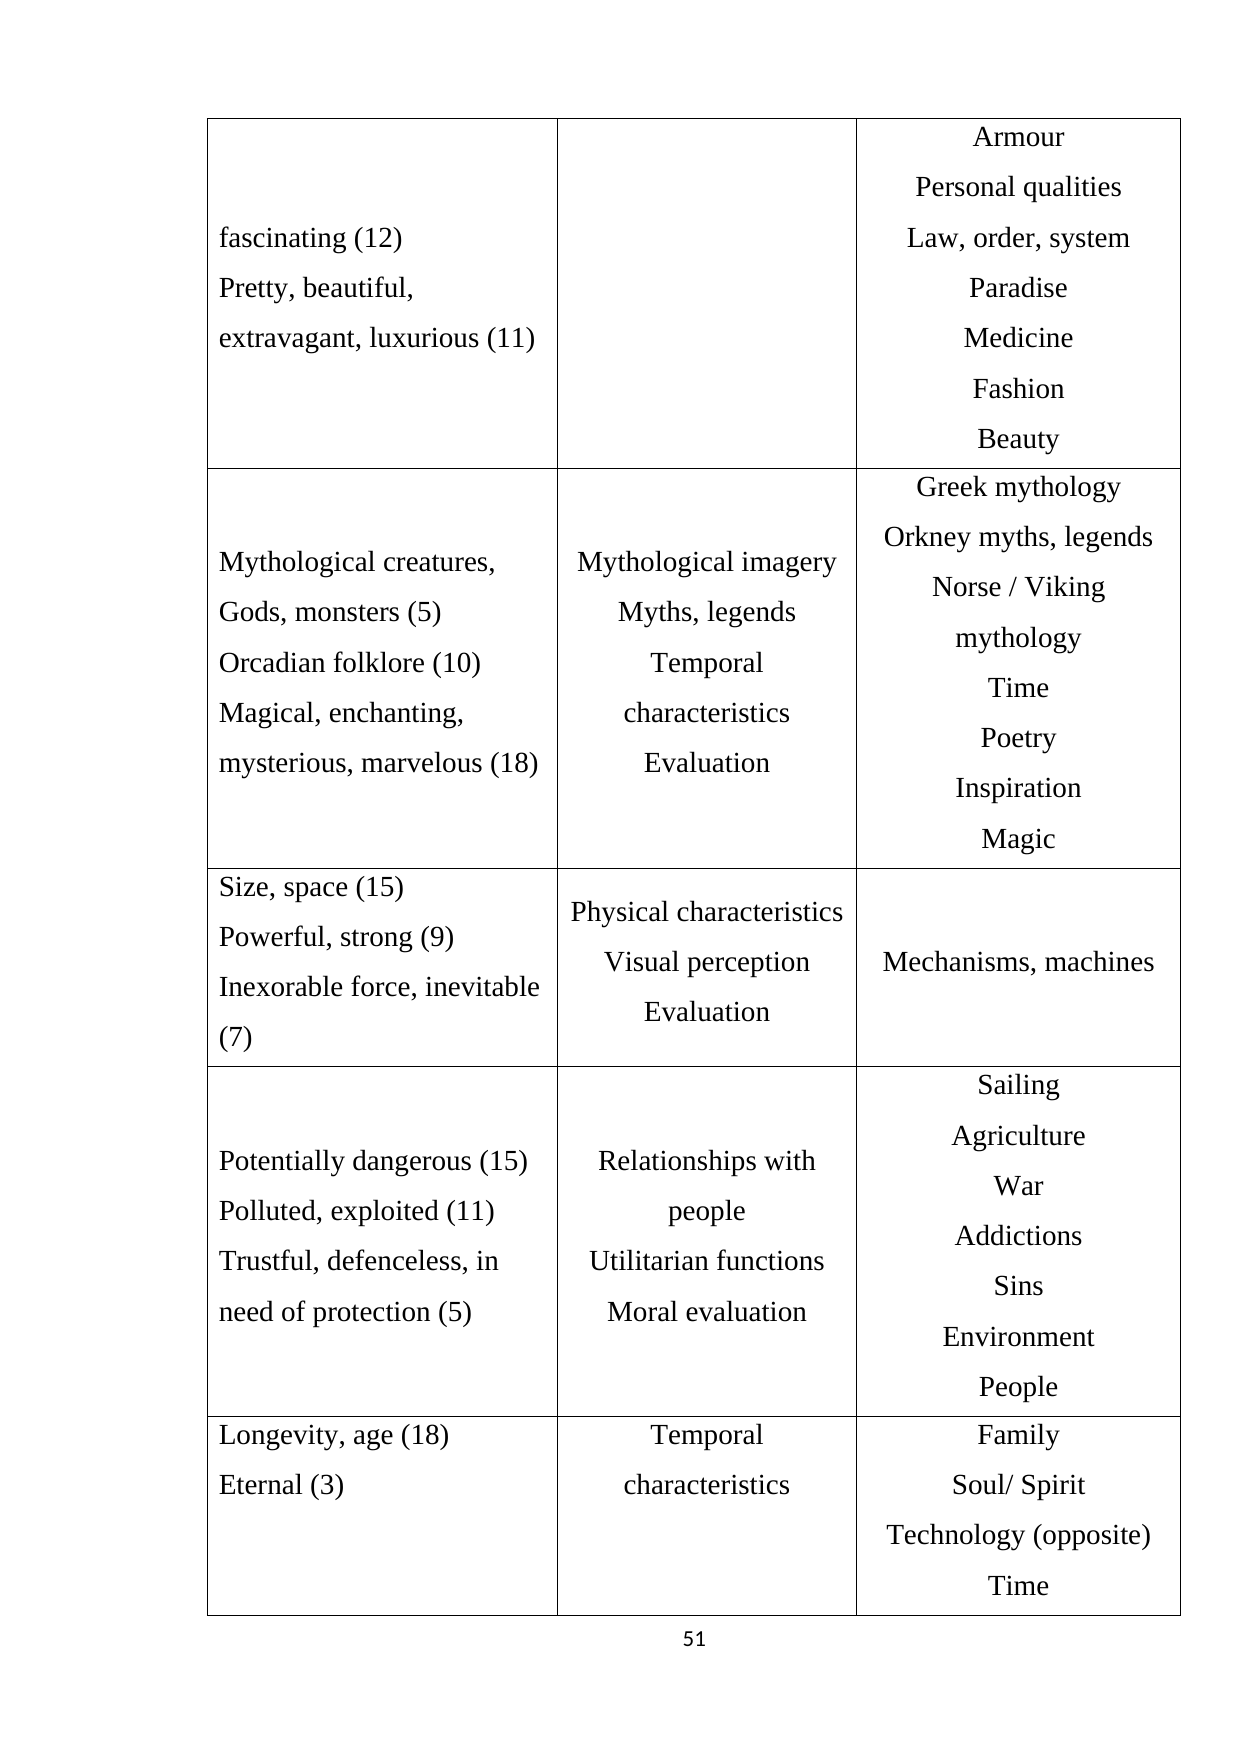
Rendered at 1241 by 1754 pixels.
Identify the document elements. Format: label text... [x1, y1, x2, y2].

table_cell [208, 119, 557, 468]
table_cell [857, 119, 1180, 468]
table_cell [558, 1417, 856, 1614]
table_cell Physical characteristics Visual perception Evaluation [558, 869, 856, 1066]
table_cell Relationships with people Utilitarian functions Moral evaluation [558, 1067, 856, 1416]
table_cell Potentially dangerous (15) Polluted, exploited (11) Trustful, defenceless, in need of protection (5) [208, 1067, 557, 1416]
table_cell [558, 119, 856, 468]
table_cell Size, space (15) Powerful, strong (9) Inexorable force, inevitable (7) [208, 869, 557, 1066]
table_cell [208, 1417, 557, 1614]
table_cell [857, 1417, 1180, 1614]
table_cell Mythological imagery Myths, legends Temporal characteristics Evaluation [558, 469, 856, 868]
table_cell Mechanisms, machines [857, 869, 1180, 1066]
table_cell Greek mythology Orkney myths, legends Norse / Viking mythology Time Poetry Inspiration Magic [857, 469, 1180, 868]
table_cell Mythological creatures, Gods, monsters (5) Orcadian folklore (10) Magical, enchanting, mysterious, marvelous (18) [208, 469, 557, 868]
table_cell Sailing Agriculture War Addictions Sins Environment People [857, 1067, 1180, 1416]
